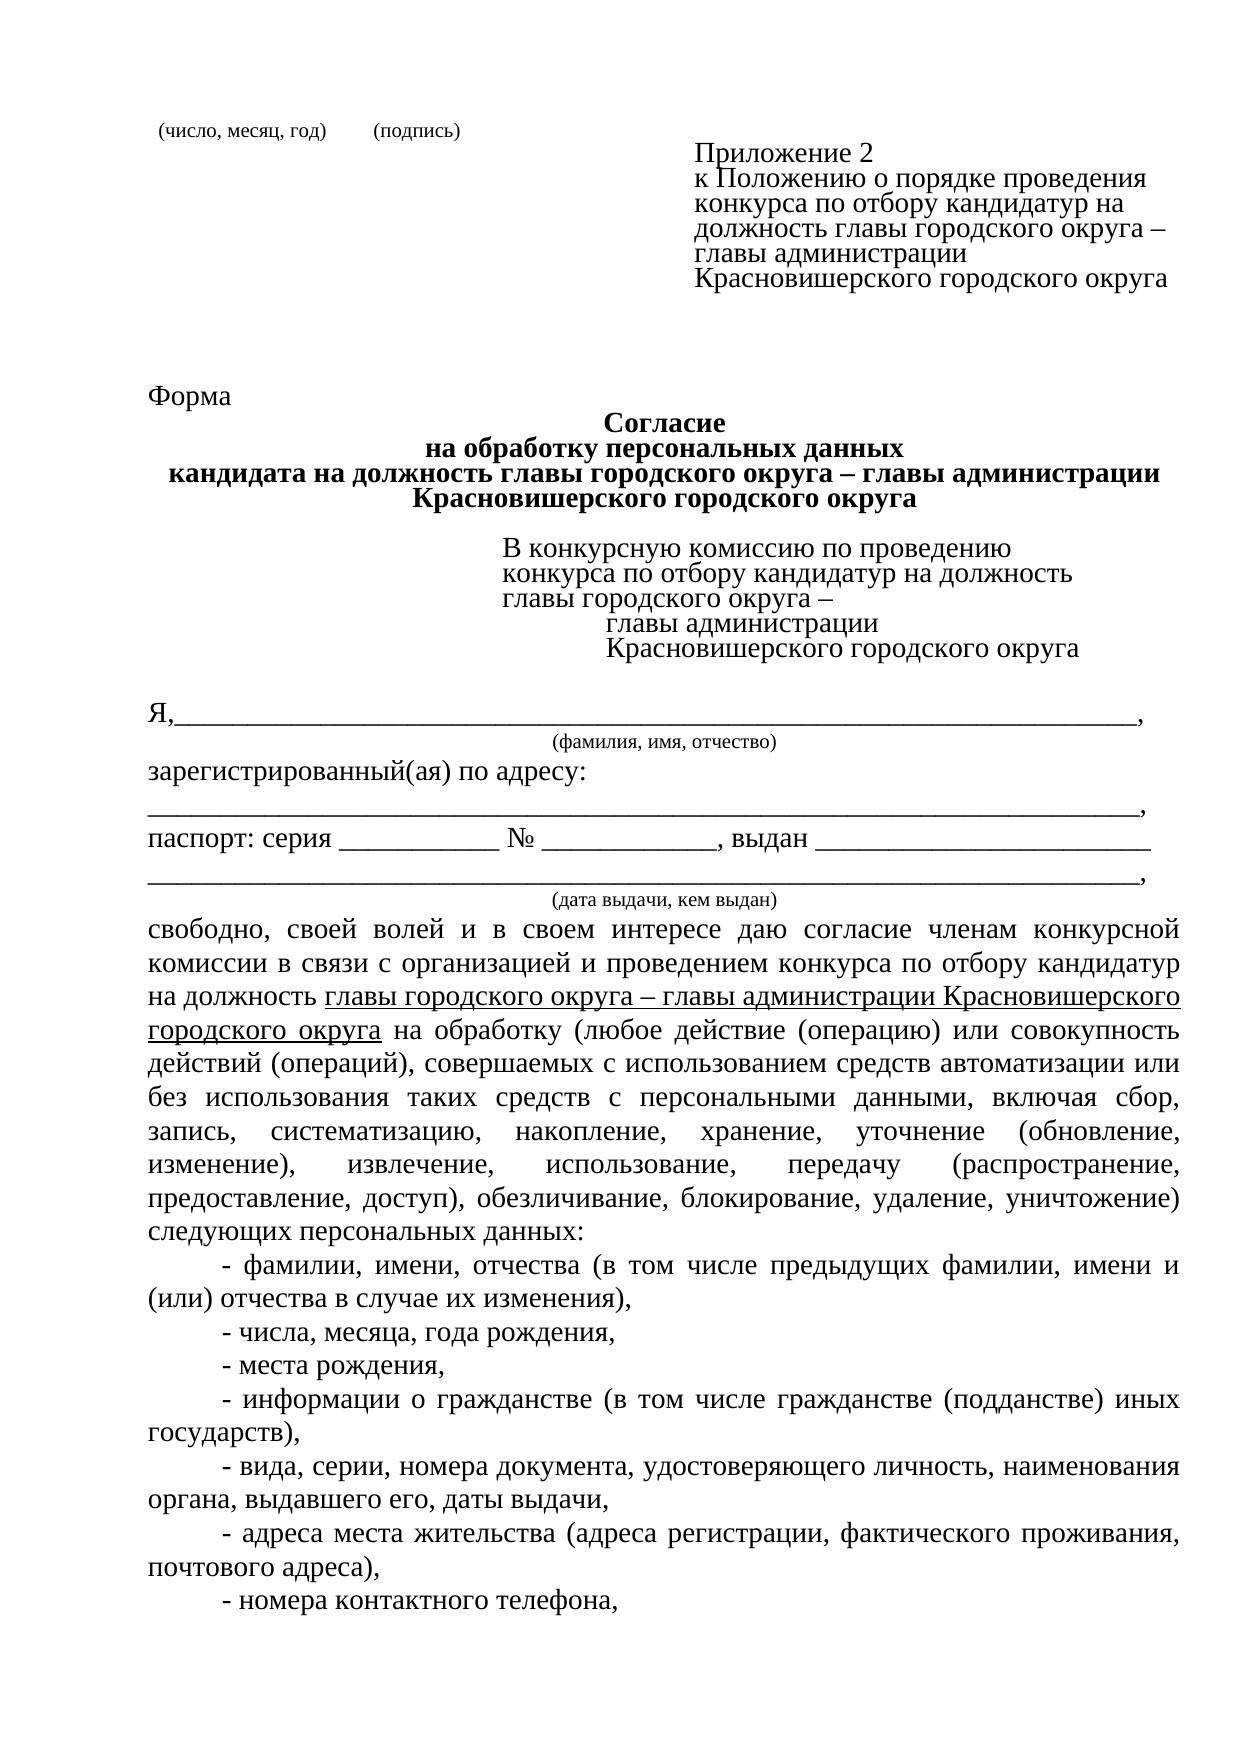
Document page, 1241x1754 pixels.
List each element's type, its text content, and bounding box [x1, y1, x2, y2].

text зарегистрированный(ая) по адресу: ____________________________________________________________________, [148, 753, 1181, 820]
text - места рождения, [148, 1347, 1181, 1381]
text (дата выдачи, кем выдан) [148, 887, 1181, 911]
text - фамилии, имени, отчества (в том числе предыдущих фамилии, имени и (или) отчества в случае их изменения), [148, 1247, 1181, 1314]
text - информации о гражданстве (в том числе гражданстве (подданстве) иных государств), [148, 1381, 1181, 1448]
text Я,__________________________________________________________________, [148, 696, 1181, 729]
text главы администрации [606, 612, 1181, 637]
text на обработку персональных данных [148, 437, 1181, 462]
text ____________________________________________________________________, [148, 854, 1181, 887]
text Согласие [148, 412, 1181, 437]
text к Положению о порядке проведения конкурса по отбору кандидатур на должность главы городского округа – главы администрации Красновишерского городского округа [694, 167, 1181, 292]
text кандидата на должность главы городского округа – главы администрации Красновишерского городского округа [148, 462, 1181, 512]
text - адреса места жительства (адреса регистрации, фактического проживания, почтового адреса), [148, 1515, 1181, 1582]
text свободно, своей волей и в своем интересе даю согласие членам конкурсной комиссии в связи с организацией и проведением конкурса по отбору кандидатур на должность главы городского округа – главы администрации Красновишерского городского округа на обработку (любое действие (операцию) или совокупность действий (операций), совершаемых с использованием средств автоматизации или без использования таких средств с персональными данными, включая сбор, запись, систематизацию, накопление, хранение, уточнение (обновление, изменение), извлечение, использование, передачу (распространение, предоставление, доступ), обезличивание, блокирование, удаление, уничтожение) следующих персональных данных: [148, 911, 1181, 1247]
text В конкурсную комиссию по проведению [502, 537, 1181, 562]
text Форма [148, 378, 1181, 412]
text (число, месяц, год) (подпись) [148, 118, 1181, 142]
text паспорт: серия ___________ № ____________, выдан _______________________ [148, 820, 1181, 854]
text (фамилия, имя, отчество) [148, 729, 1181, 753]
text Красновишерского городского округа [606, 637, 1181, 662]
text конкурса по отбору кандидатур на должность [502, 562, 1181, 587]
text главы городского округа – [502, 587, 1181, 612]
text - номера контактного телефона, [148, 1582, 1181, 1616]
text Приложение 2 [694, 142, 1181, 167]
text - вида, серии, номера документа, удостоверяющего личность, наименования органа, выдавшего его, даты выдачи, [148, 1448, 1181, 1515]
text - числа, месяца, года рождения, [148, 1314, 1181, 1347]
